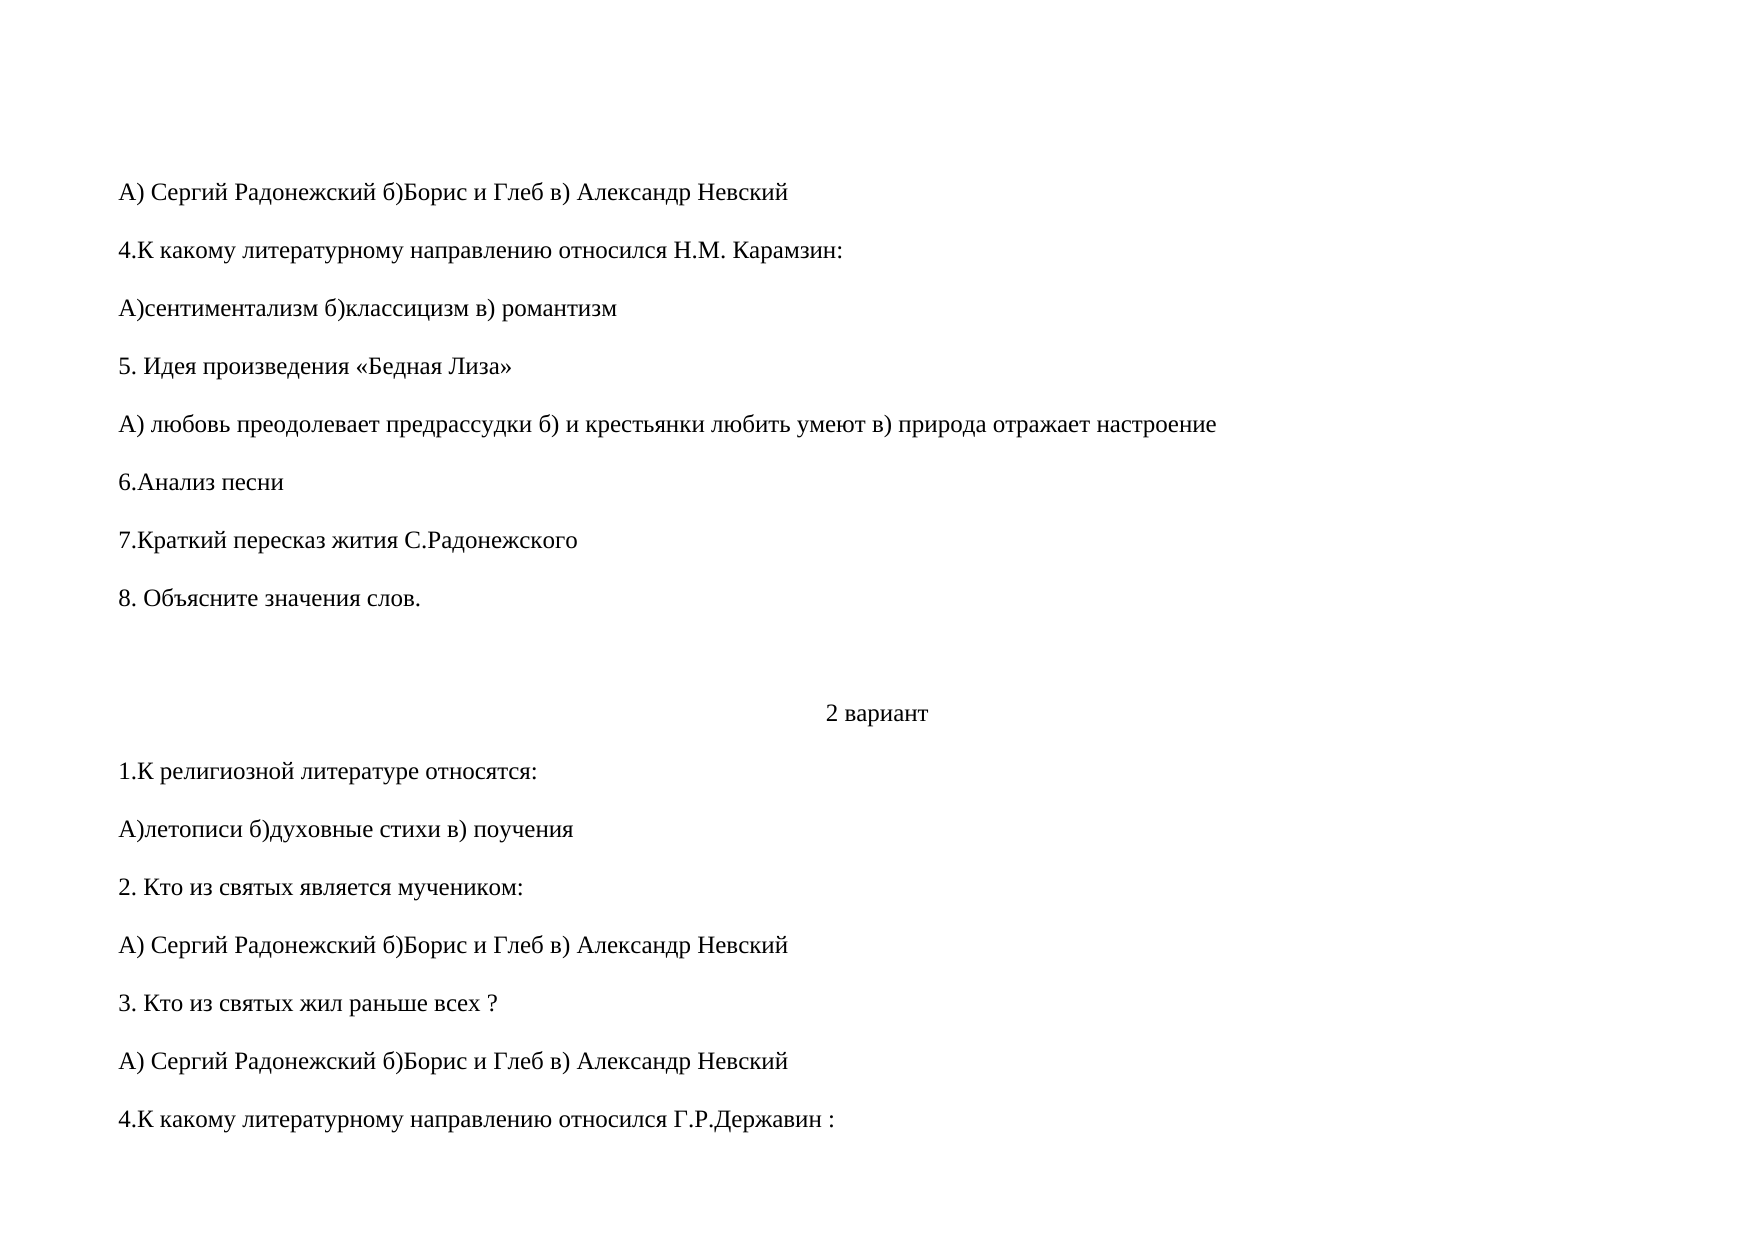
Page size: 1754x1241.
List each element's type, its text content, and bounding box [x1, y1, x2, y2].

text 6.Анализ песни [118, 467, 1636, 496]
text 7.Краткий пересказ жития С.Радонежского [118, 525, 1636, 553]
text 5. Идея произведения «Бедная Лиза» [118, 351, 1636, 380]
text А) любовь преодолевает предрассудки б) и крестьянки любить умеют в) природа отражает настроение [118, 409, 1636, 438]
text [118, 177, 1636, 206]
text А) Сергий Радонежский б)Борис и Глеб в) Александр Невский [118, 1046, 1636, 1075]
text 4.К какому литературному направлению относился Н.М. Карамзин: [118, 235, 1636, 264]
text 2 вариант [118, 698, 1636, 727]
text А) Сергий Радонежский б)Борис и Глеб в) Александр Невский [118, 930, 1636, 959]
text 3. Кто из святых жил раньше всех ? [118, 988, 1636, 1017]
text 1.К религиозной литературе относятся: [118, 756, 1636, 785]
text 2. Кто из святых является мучеником: [118, 872, 1636, 901]
text 4.К какому литературному направлению относился Г.Р.Державин : [118, 1104, 1636, 1133]
text А)сентиментализм б)классицизм в) романтизм [118, 293, 1636, 322]
text А)летописи б)духовные стихи в) поучения [118, 814, 1636, 843]
text 8. Объясните значения слов. [118, 583, 1636, 611]
